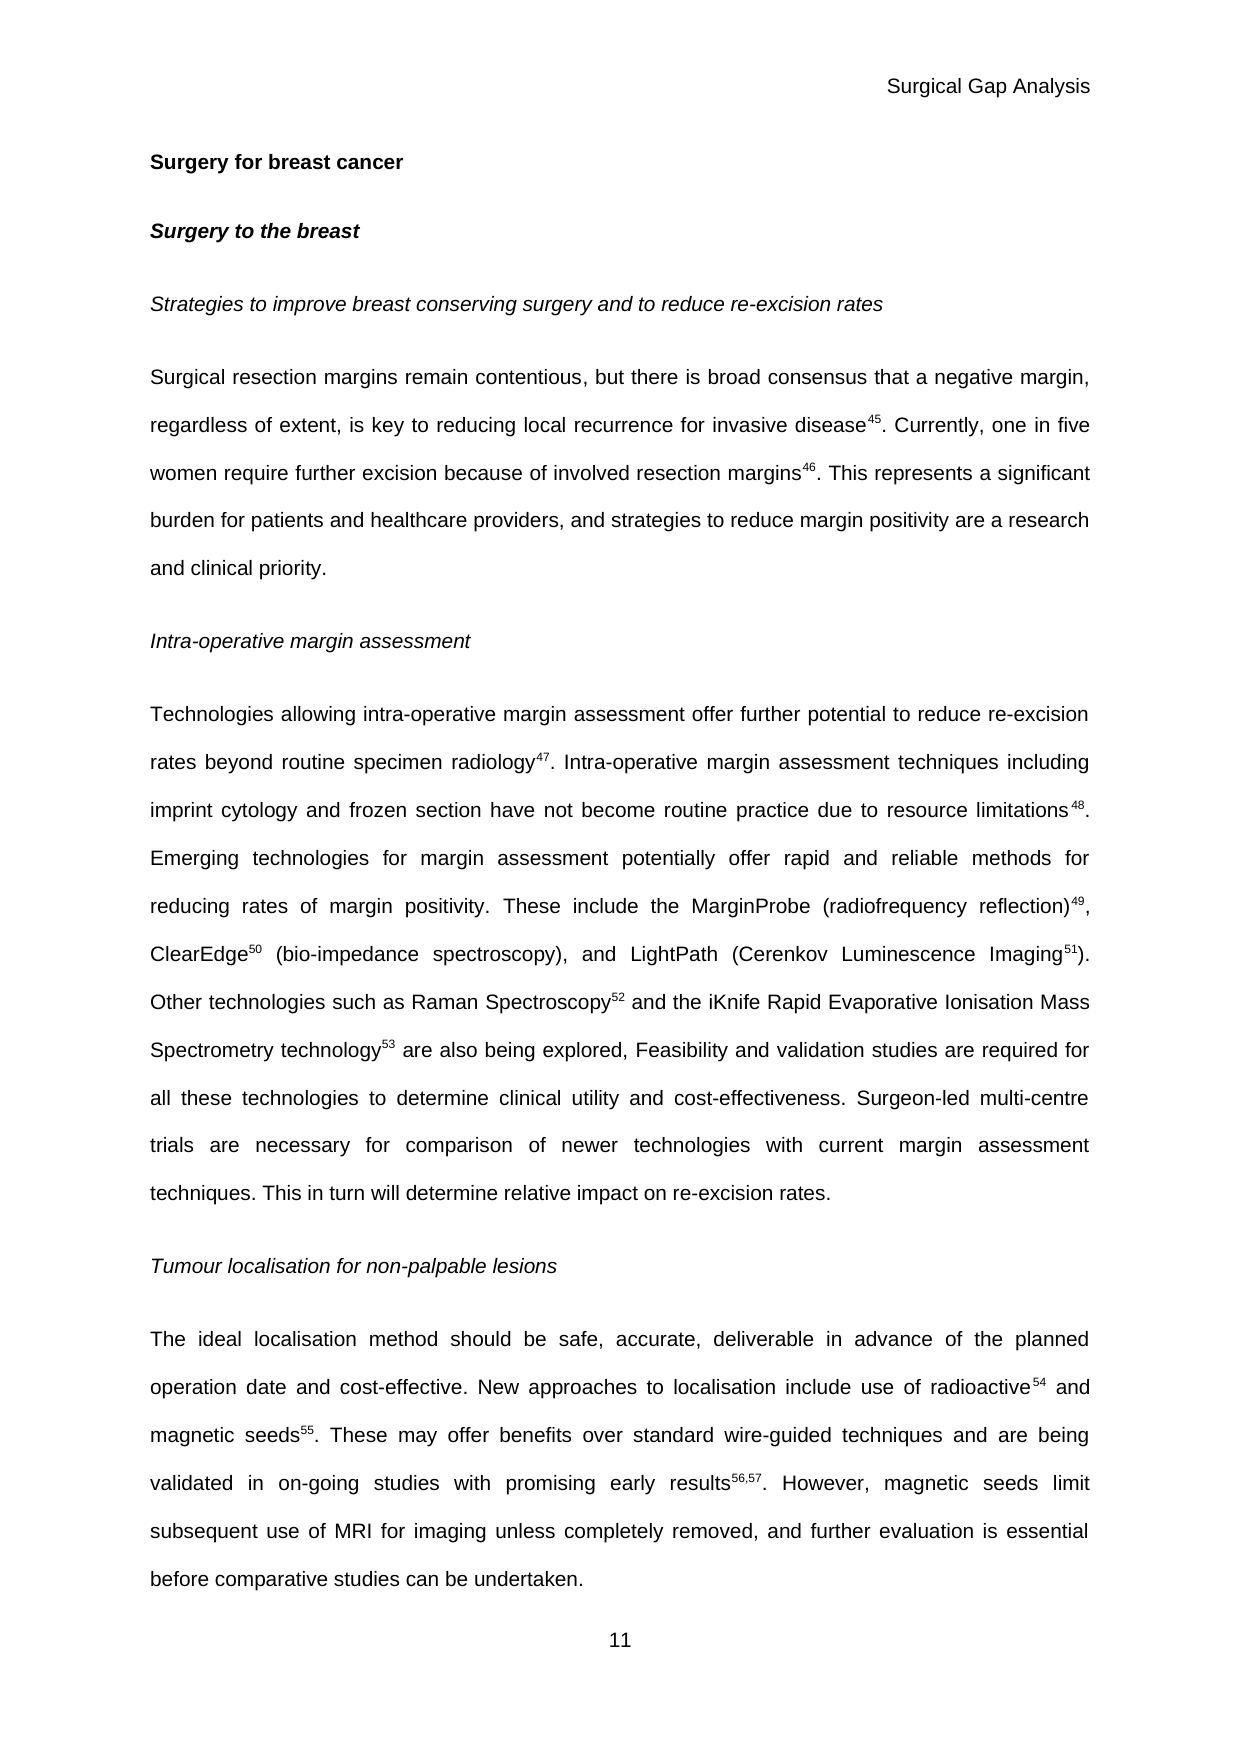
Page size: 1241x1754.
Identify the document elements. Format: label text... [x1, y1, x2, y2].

text Strategies to improve breast conserving surgery and to reduce re-excision rates [150, 292, 1090, 316]
text Intra-operative margin assessment [150, 629, 1090, 653]
text Technologies allowing intra-operative margin assessment offer further potential to reduce re-excision rates beyond routine specimen radiology47. Intra-operative margin assessment techniques including imprint cytology and frozen section have not become routine practice due to resource limitations48. Emerging technologies for margin assessment potentially offer rapid and reliable methods for reducing rates of margin positivity. These include the MarginProbe (radiofrequency reflection)49, ClearEdge50 (bio-impedance spectroscopy), and LightPath (Cerenkov Luminescence Imaging51). Other technologies such as Raman Spectroscopy52 and the iKnife Rapid Evaporative Ionisation Mass Spectrometry technology53 are also being explored, Feasibility and validation studies are required for all these technologies to determine clinical utility and cost-effectiveness. Surgeon-led multi-centre trials are necessary for comparison of newer technologies with current margin assessment techniques. This in turn will determine relative impact on re-excision rates. [150, 702, 1090, 1205]
text The ideal localisation method should be safe, accurate, deliverable in advance of the planned operation date and cost-effective. New approaches to localisation include use of radioactive54 and magnetic seeds55. These may offer benefits over standard wire-guided techniques and are being validated in on-going studies with promising early results56,57. However, magnetic seeds limit subsequent use of MRI for imaging unless completely removed, and further evaluation is essential before comparative studies can be undertaken. [150, 1327, 1090, 1591]
text Tumour localisation for non-palpable lesions [150, 1254, 1090, 1278]
text Surgical resection margins remain contentious, but there is broad consensus that a negative margin, regardless of extent, is key to reducing local recurrence for invasive disease45. Currently, one in five women require further excision because of involved resection margins46. This represents a significant burden for patients and healthcare providers, and strategies to reduce margin positivity are a research and clinical priority. [150, 364, 1090, 580]
text Surgery for breast cancer [150, 150, 1090, 174]
text Surgery to the breast [150, 219, 1090, 243]
